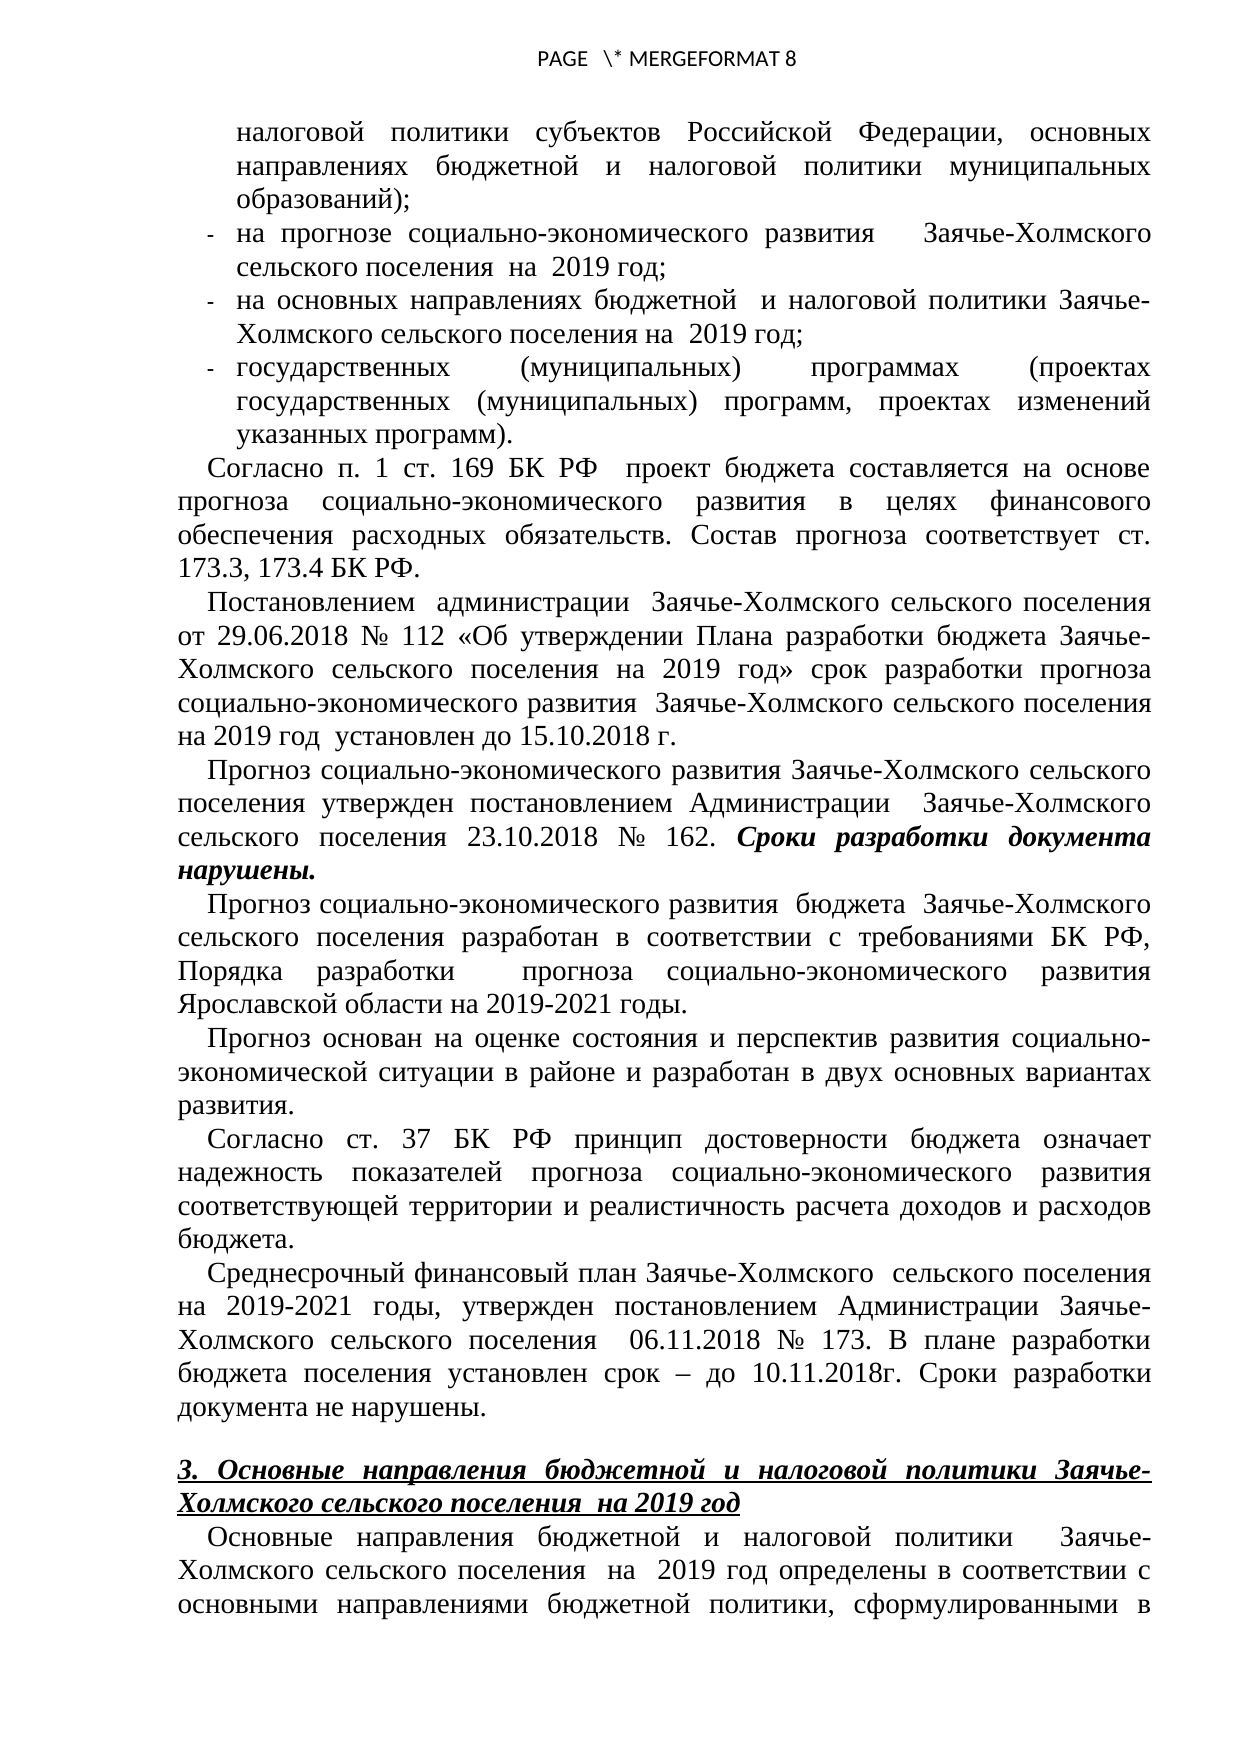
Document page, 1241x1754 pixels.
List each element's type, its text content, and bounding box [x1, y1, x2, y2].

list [207, 114, 1152, 215]
text Прогноз социально-экономического развития бюджета Заячье-Холмского сельского поселения разработан в соответствии с требованиями БК РФ, Порядка разработки прогноза социально-экономического развития Ярославской области на 2019-2021 годы. [177, 886, 1152, 1020]
text 3. Основные направления бюджетной и налоговой политики Заячье-Холмского сельского поселения на 2019 год [177, 1452, 1152, 1481]
text Среднесрочный финансовый план Заячье-Холмского сельского поселения на 2019-2021 годы, утвержден постановлением Администрации Заячье-Холмского сельского поселения 06.11.2018 № 173. В плане разработки бюджета поселения установлен срок – до 10.11.2018г. Сроки разработки документа не нарушены. [177, 1255, 1152, 1423]
text Прогноз основан на оценке состояния и перспектив развития социально-экономической ситуации в районе и разработан в двух основных вариантах развития. [177, 1020, 1152, 1121]
text Постановлением администрации Заячье-Холмского сельского поселения от 29.06.2018 № 112 «Об утверждении Плана разработки бюджета Заячье-Холмского сельского поселения на 2019 год» срок разработки прогноза социально-экономического развития Заячье-Холмского сельского поселения на 2019 год установлен до 15.10.2018 г. [177, 584, 1152, 752]
list на прогнозе социально-экономического развития Заячье-Холмского сельского поселения на 2019 год; [207, 215, 1152, 282]
text Согласно п. 1 ст. 169 БК РФ проект бюджета составляется на основе прогноза социально-экономического развития в целях финансового обеспечения расходных обязательств. Состав прогноза соответствует ст. 173.3, 173.4 БК РФ. [177, 450, 1152, 584]
text Прогноз социально-экономического развития Заячье-Холмского сельского поселения утвержден постановлением Администрации Заячье-Холмского сельского поселения 23.10.2018 № 162. Сроки разработки документа нарушены. [177, 752, 1152, 886]
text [177, 1519, 1152, 1619]
text 3. Основные направления бюджетной и налоговой политики Заячье-Холмского сельского поселения на 2019 год [177, 1482, 1152, 1519]
list государственных (муниципальных) программах (проектах государственных (муниципальных) программ, проектах изменений указанных программ). [207, 349, 1152, 450]
list на основных направлениях бюджетной и налоговой политики Заячье-Холмского сельского поселения на 2019 год; [207, 282, 1152, 349]
text Согласно ст. 37 БК РФ принцип достоверности бюджета означает надежность показателей прогноза социально-экономического развития соответствующей территории и реалистичность расчета доходов и расходов бюджета. [177, 1121, 1152, 1255]
